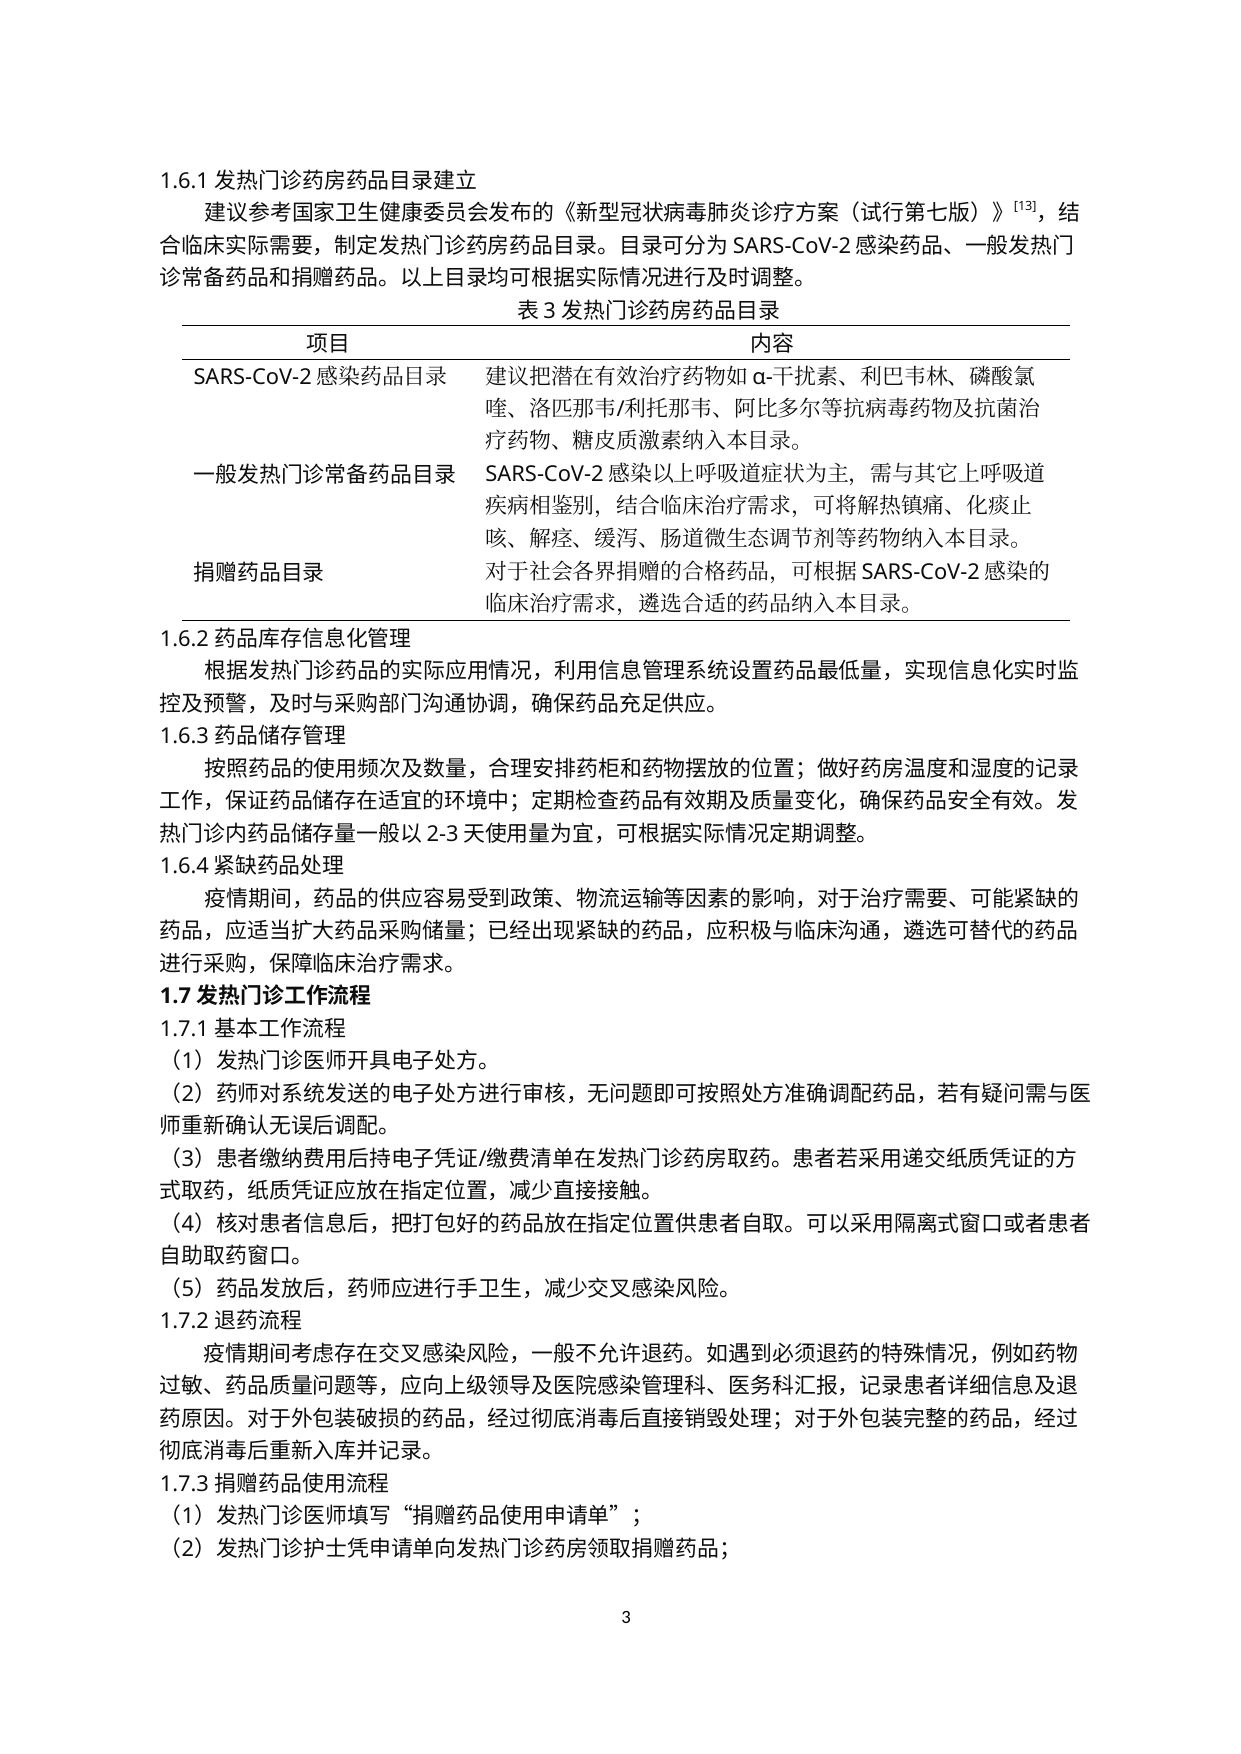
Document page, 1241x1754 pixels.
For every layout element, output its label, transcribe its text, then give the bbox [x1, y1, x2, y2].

table_cell SARS-CoV-2感染药品目录 [182, 360, 474, 457]
text 疫情期间，药品的供应容易受到政策、物流运输等因素的影响，对于治疗需要、可能紧缺的药品，应适当扩大药品采购储量；已经出现紧缺的药品，应积极与临床沟通，遴选可替代的药品进行采购，保障临床治疗需求。 [159, 881, 1092, 978]
table_cell 捐赠药品目录 [182, 555, 474, 619]
table_cell 一般发热门诊常备药品目录 [182, 457, 474, 554]
table_cell 对于社会各界捐赠的合格药品，可根据SARS-CoV-2感染的临床治疗需求，遴选合适的药品纳入本目录。 [474, 555, 1070, 619]
text 根据发热门诊药品的实际应用情况，利用信息管理系统设置药品最低量，实现信息化实时监控及预警，及时与采购部门沟通协调，确保药品充足供应。 [159, 653, 1092, 718]
text （2）发热门诊护士凭申请单向发热门诊药房领取捐赠药品； [159, 1531, 1092, 1563]
text 1.6.4紧缺药品处理 [159, 848, 1092, 881]
text （3）患者缴纳费用后持电子凭证/缴费清单在发热门诊药房取药。患者若采用递交纸质凭证的方式取药，纸质凭证应放在指定位置，减少直接接触。 [159, 1141, 1092, 1206]
text （1）发热门诊医师填写“捐赠药品使用申请单”； [159, 1498, 1092, 1531]
text （4）核对患者信息后，把打包好的药品放在指定位置供患者自取。可以采用隔离式窗口或者患者自助取药窗口。 [159, 1206, 1092, 1271]
text 1.7.3 捐赠药品使用流程 [159, 1466, 1092, 1498]
text 1.7.2 退药流程 [159, 1303, 1092, 1336]
text （5）药品发放后，药师应进行手卫生，减少交叉感染风险。 [159, 1271, 1092, 1303]
text 1.6.3 药品储存管理 [159, 718, 1092, 751]
text （1）发热门诊医师开具电子处方。 [159, 1043, 1092, 1076]
text 疫情期间考虑存在交叉感染风险，一般不允许退药。如遇到必须退药的特殊情况，例如药物过敏、药品质量问题等，应向上级领导及医院感染管理科、医务科汇报，记录患者详细信息及退药原因。对于外包装破损的药品，经过彻底消毒后直接销毁处理；对于外包装完整的药品，经过彻底消毒后重新入库并记录。 [159, 1336, 1092, 1466]
table_header 内容 [474, 326, 1070, 358]
table_cell 建议把潜在有效治疗药物如α-干扰素、利巴韦林、磷酸氯喹、洛匹那韦/利托那韦、阿比多尔等抗病毒药物及抗菌治疗药物、糖皮质激素纳入本目录。 [474, 360, 1070, 457]
text 建议参考国家卫生健康委员会发布的《新型冠状病毒肺炎诊疗方案（试行第七版）》[13]，结合临床实际需要，制定发热门诊药房药品目录。目录可分为SARS-CoV-2感染药品、一般发热门诊常备药品和捐赠药品。以上目录均可根据实际情况进行及时调整。 [159, 195, 1092, 292]
table_cell SARS-CoV-2感染以上呼吸道症状为主，需与其它上呼吸道疾病相鉴别，结合临床治疗需求，可将解热镇痛、化痰止咳、解痉、缓泻、肠道微生态调节剂等药物纳入本目录。 [474, 457, 1070, 554]
text 1.6.2 药品库存信息化管理 [159, 621, 1092, 653]
text 表3 发热门诊药房药品目录 [159, 292, 1092, 325]
text （2）药师对系统发送的电子处方进行审核，无问题即可按照处方准确调配药品，若有疑问需与医师重新确认无误后调配。 [159, 1076, 1092, 1141]
text 1.7 发热门诊工作流程 [159, 978, 1092, 1011]
text 1.6.1 发热门诊药房药品目录建立 [159, 162, 1092, 195]
text 按照药品的使用频次及数量，合理安排药柜和药物摆放的位置；做好药房温度和湿度的记录工作，保证药品储存在适宜的环境中；定期检查药品有效期及质量变化，确保药品安全有效。发热门诊内药品储存量一般以2-3天使用量为宜，可根据实际情况定期调整。 [159, 751, 1092, 848]
text 1.7.1 基本工作流程 [159, 1011, 1092, 1043]
table_header 项目 [182, 326, 474, 358]
